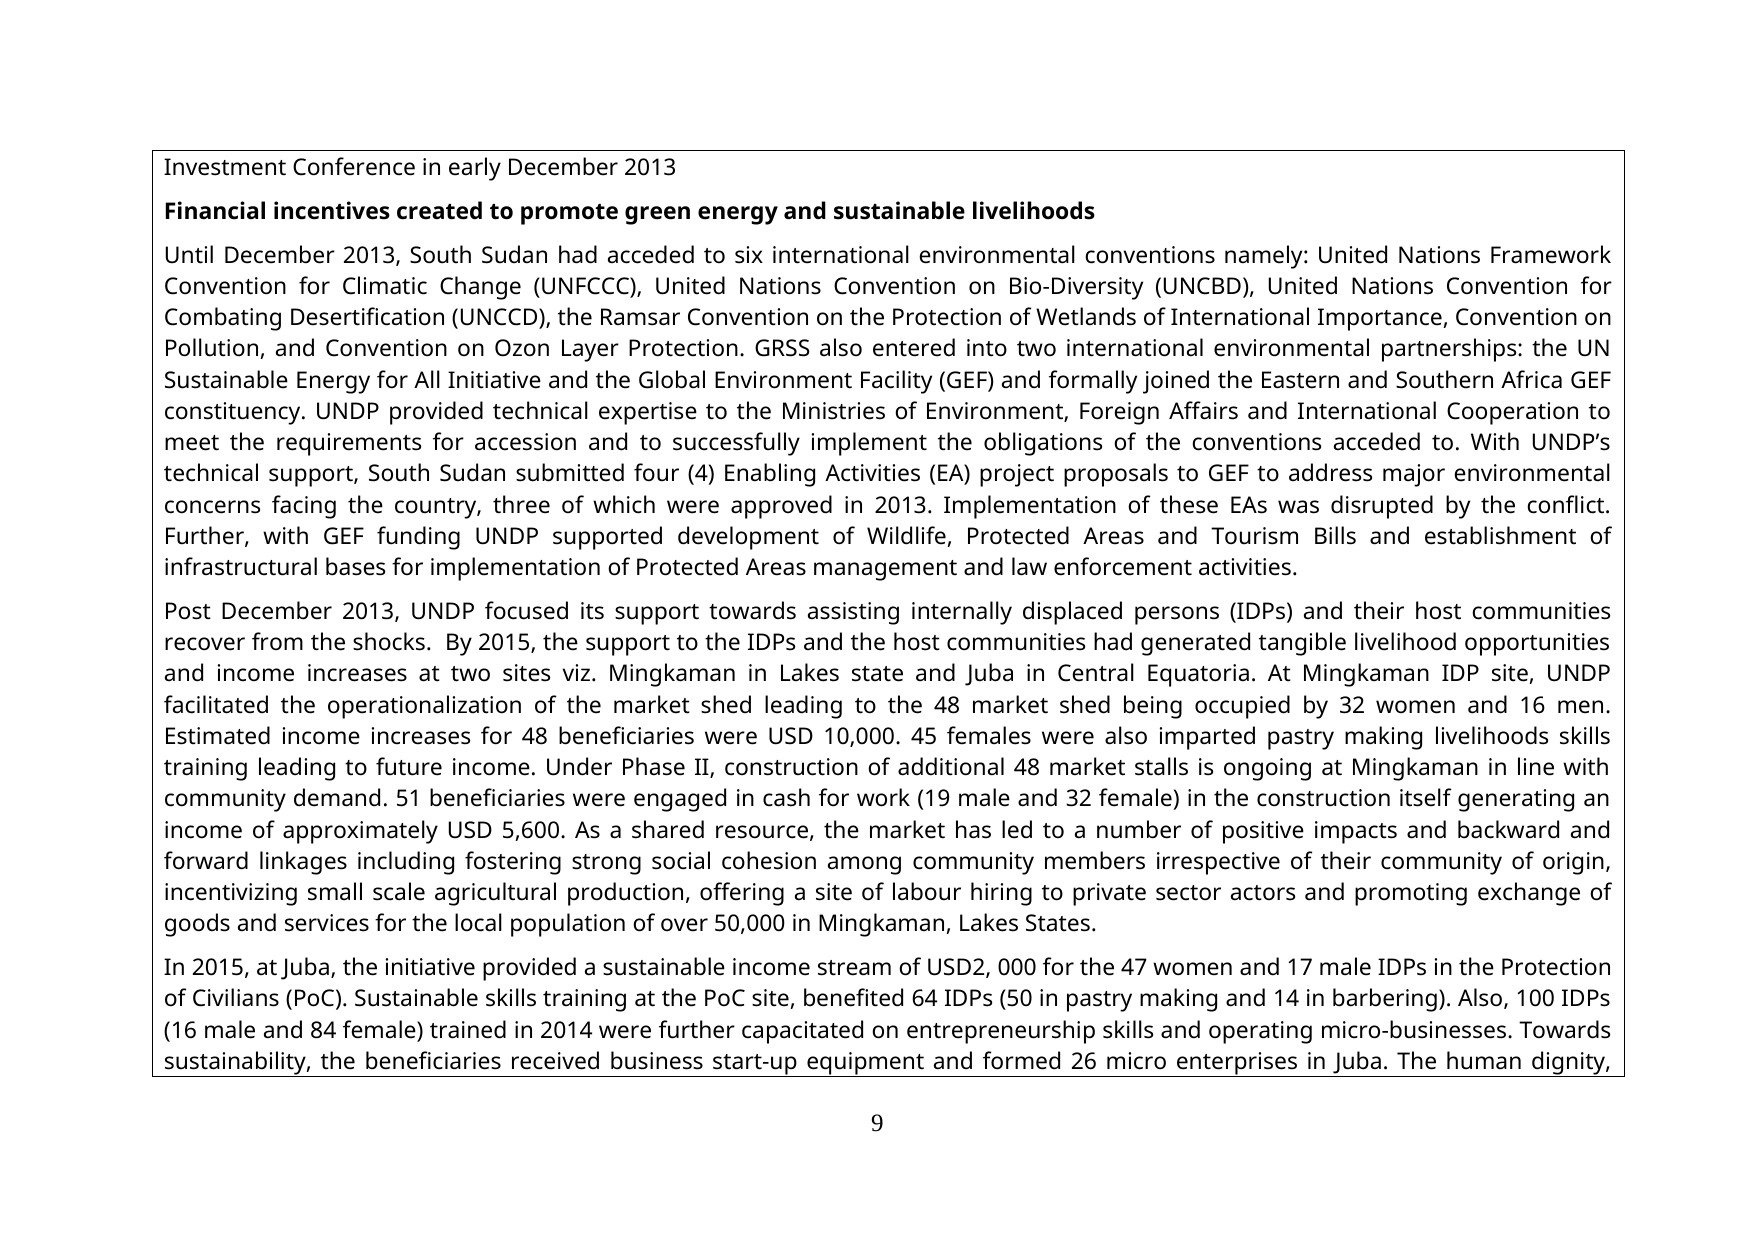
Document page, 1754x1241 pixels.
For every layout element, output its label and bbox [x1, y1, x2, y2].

table_cell [153, 151, 1624, 1076]
